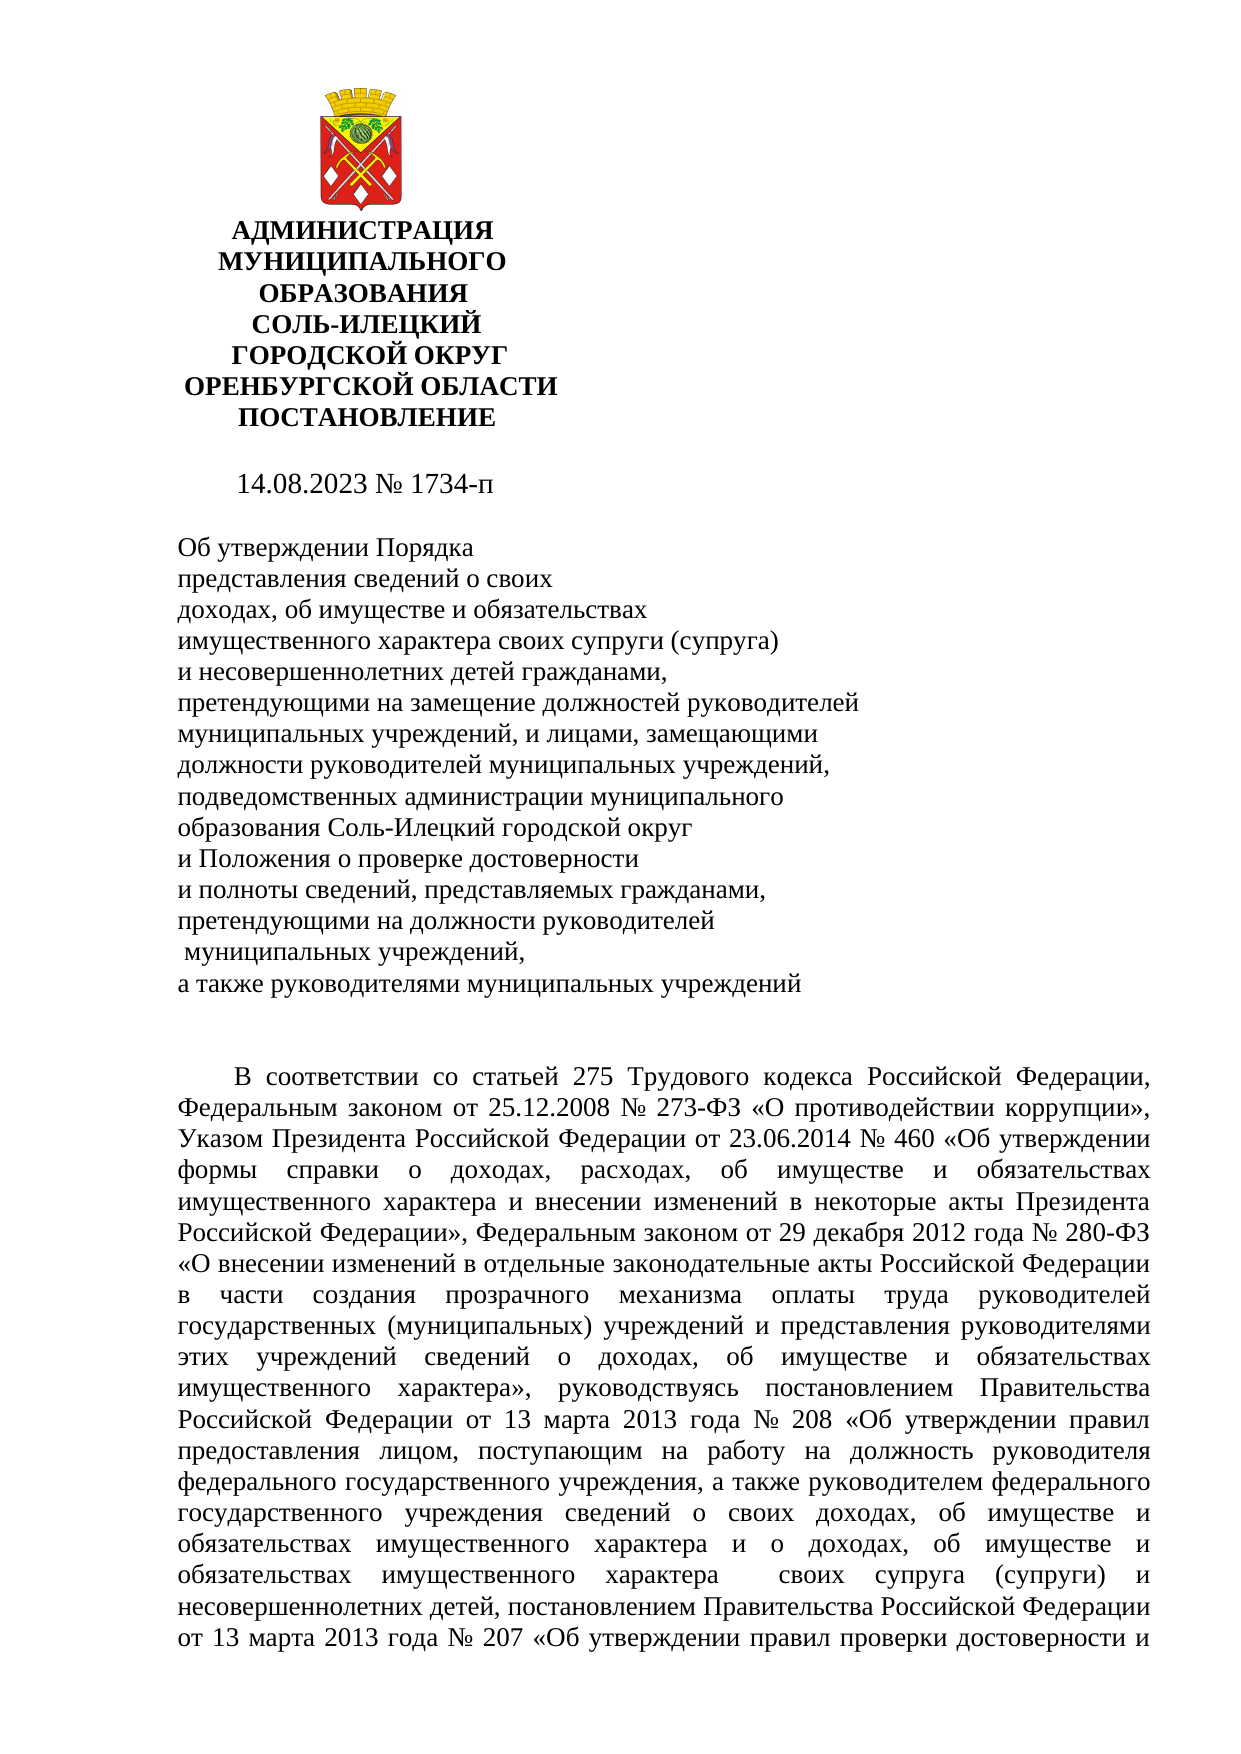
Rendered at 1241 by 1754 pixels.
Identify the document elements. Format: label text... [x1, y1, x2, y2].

text претендующими на замещение должностей руководителей [177, 686, 1152, 717]
text МУНИЦИПАЛЬНОГО [177, 246, 1152, 277]
text и несовершеннолетних детей гражданами, [177, 655, 1152, 686]
text ПОСТАНОВЛЕНИЕ [177, 401, 1152, 432]
text Об утверждении Порядка [177, 531, 1152, 562]
text ОРЕНБУРГСКОЙ ОБЛАСТИ [177, 370, 1152, 401]
text АДМИНИСТРАЦИЯ [177, 214, 1152, 246]
text образования Соль-Илецкий городской округ [177, 811, 1152, 842]
text ГОРОДСКОЙ ОКРУГ [177, 339, 1152, 370]
picture [320, 88, 402, 211]
text муниципальных учреждений, и лицами, замещающими [177, 717, 1152, 749]
text претендующими на должности руководителей [177, 904, 1152, 936]
text и Положения о проверке достоверности [177, 842, 1152, 873]
text имущественного характера своих супруги (супруга) [177, 624, 1152, 655]
text СОЛЬ-ИЛЕЦКИЙ [177, 308, 1152, 339]
text муниципальных учреждений, [177, 936, 1152, 967]
text должности руководителей муниципальных учреждений, [177, 749, 1152, 780]
text а также руководителями муниципальных учреждений [177, 967, 1152, 998]
text подведомственных администрации муниципального [177, 780, 1152, 811]
text и полноты сведений, представляемых гражданами, [177, 873, 1152, 904]
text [177, 1060, 1152, 1652]
text 14.08.2023 № 1734-п [236, 466, 1056, 499]
text представления сведений о своих [177, 562, 1152, 593]
text доходах, об имуществе и обязательствах [177, 593, 1152, 624]
text ОБРАЗОВАНИЯ [177, 277, 1152, 308]
